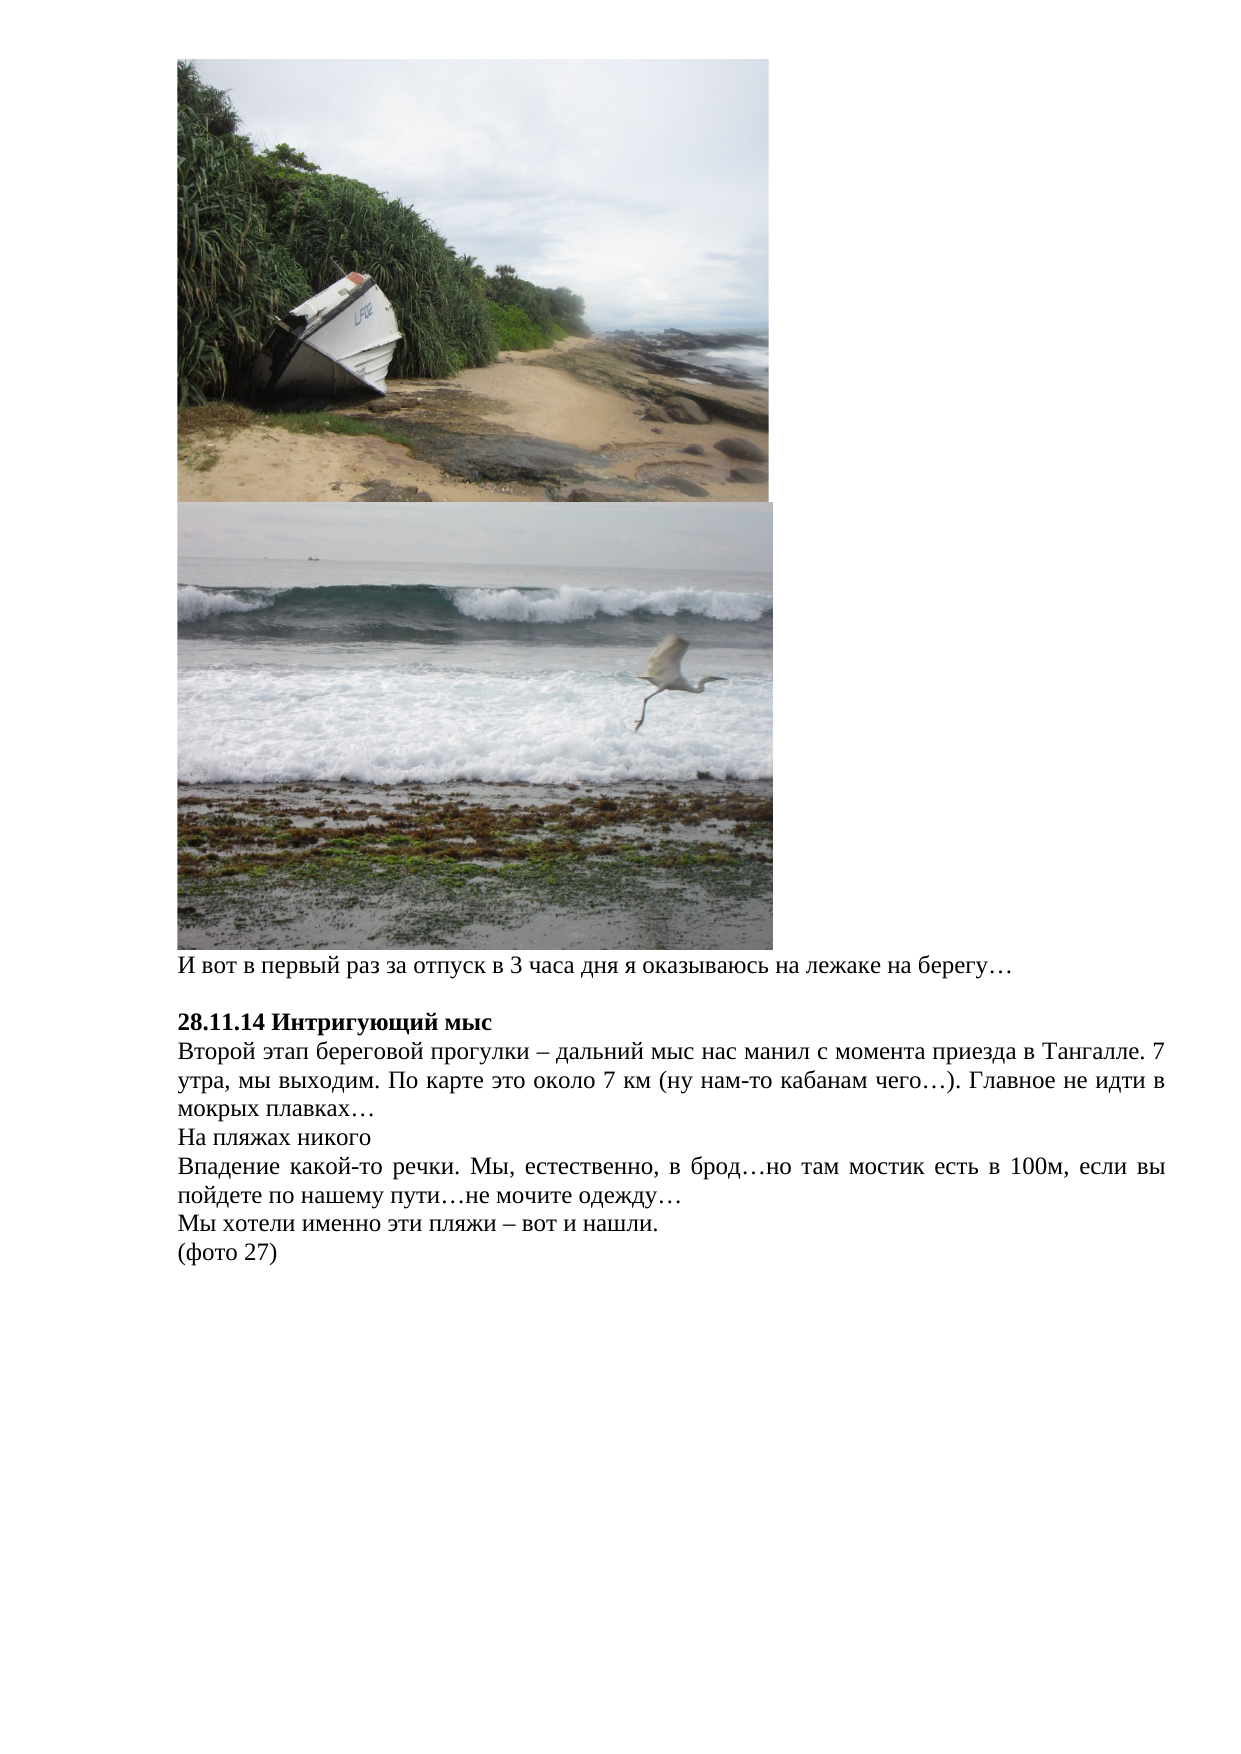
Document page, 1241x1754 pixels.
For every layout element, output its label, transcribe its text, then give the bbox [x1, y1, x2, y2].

text Мы хотели именно эти пляжи – вот и нашли. [177, 1208, 1167, 1237]
text На пляжах никого [177, 1122, 1167, 1151]
text 28.11.14 Интригующий мыс [177, 1007, 1167, 1036]
text Второй этап береговой прогулки – дальний мыс нас манил с момента приезда в Тангалле. 7 утра, мы выходим. По карте это около 7 км (ну нам-то кабанам чего…). Главное не идти в мокрых плавках… [177, 1036, 1167, 1122]
text Впадение какой-то речки. Мы, естественно, в брод…но там мостик есть в 100м, если вы пойдете по нашему пути…не мочите одежду… [177, 1151, 1167, 1208]
picture [177, 59, 773, 950]
text (фото 27) [177, 1237, 1167, 1266]
text И вот в первый раз за отпуск в 3 часа дня я оказываюсь на лежаке на берегу… [177, 950, 1167, 978]
